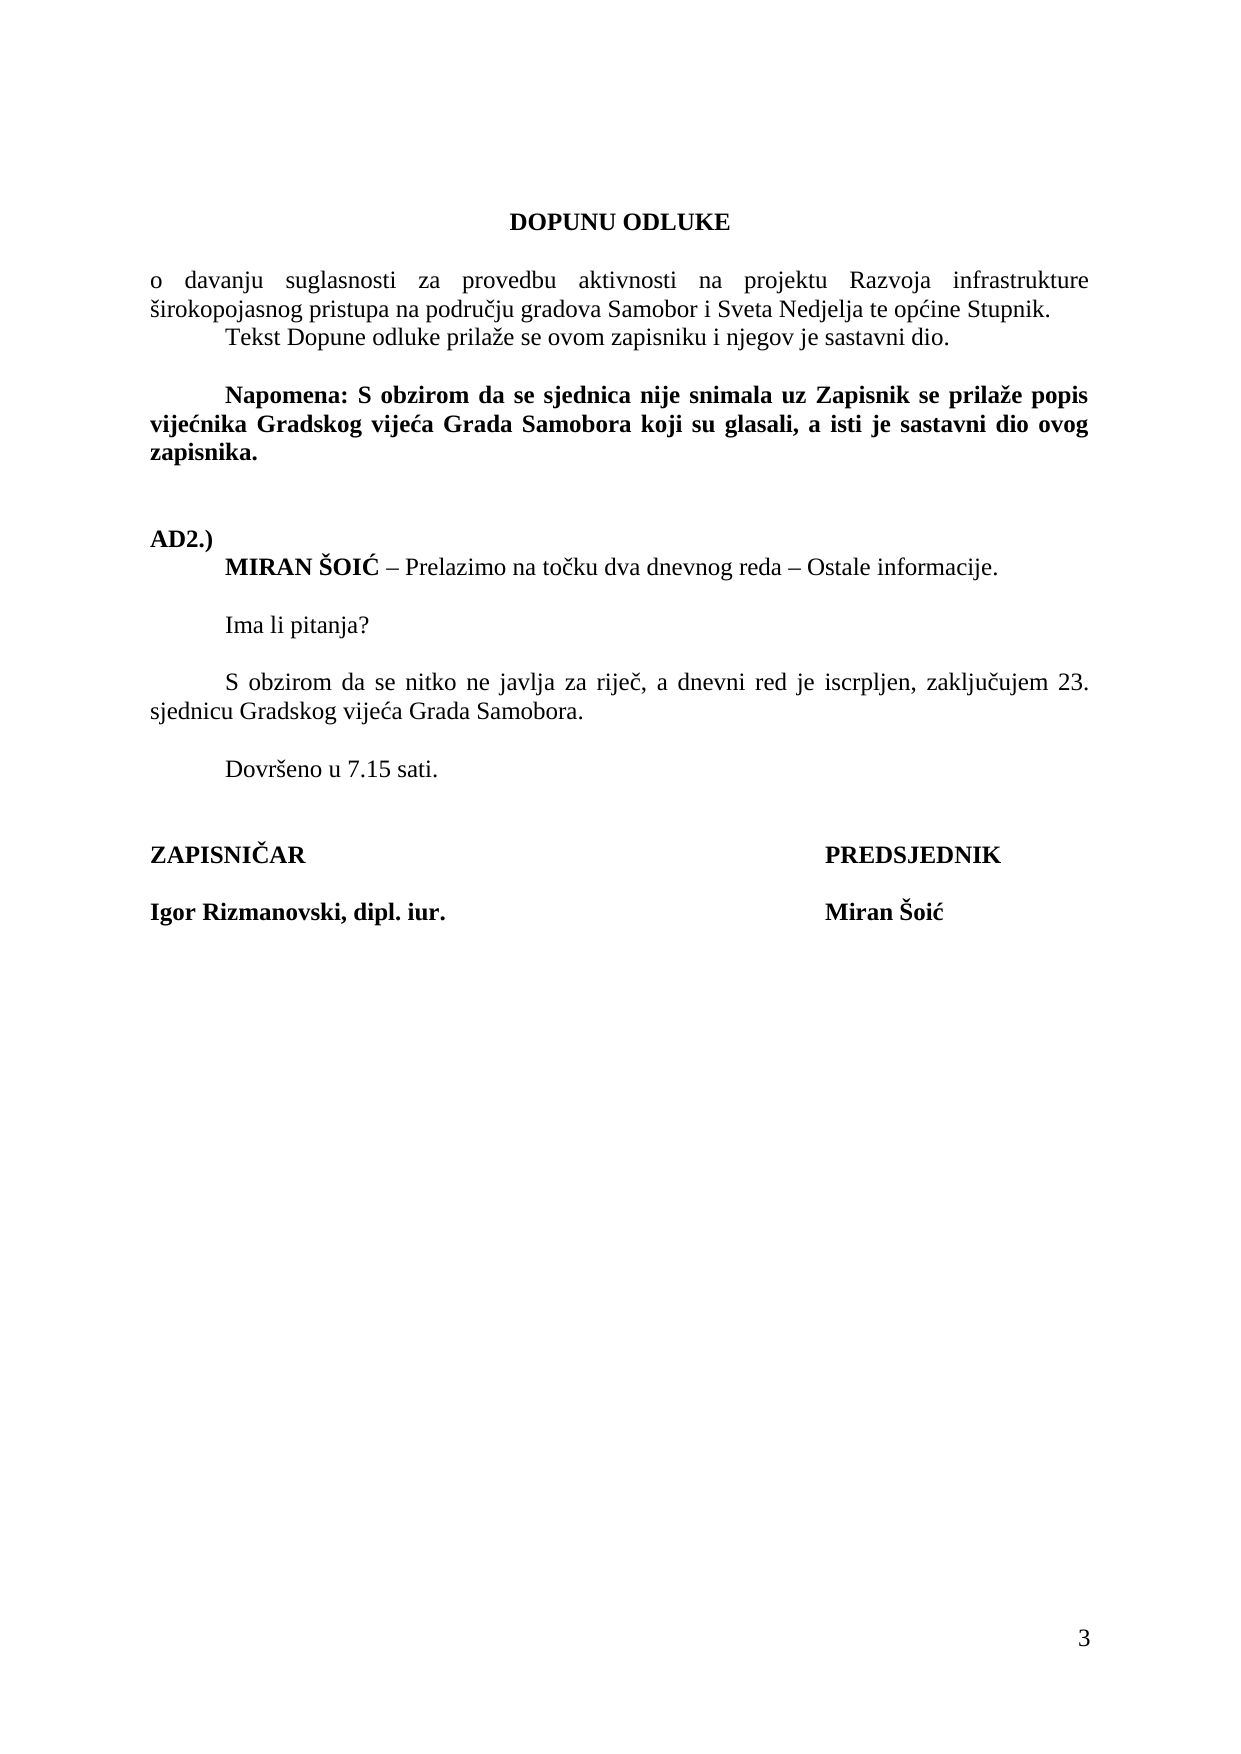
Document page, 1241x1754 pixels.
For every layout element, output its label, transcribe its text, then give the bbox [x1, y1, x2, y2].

text Tekst Dopune odluke prilaže se ovom zapisniku i njegov je sastavni dio. [150, 322, 1090, 351]
text Igor Rizmanovski, dipl. iur. Miran Šoić [150, 897, 1090, 926]
text MIRAN ŠOIĆ – Prelazimo na točku dva dnevnog reda – Ostale informacije. [150, 552, 1090, 581]
text ZAPISNIČAR PREDSJEDNIK [150, 840, 1090, 869]
text DOPUNU ODLUKE [150, 207, 1090, 236]
text o davanju suglasnosti za provedbu aktivnosti na projektu Razvoja infrastrukture širokopojasnog pristupa na području gradova Samobor i Sveta Nedjelja te općine Stupnik. [150, 265, 1090, 322]
text Napomena: S obzirom da se sjednica nije snimala uz Zapisnik se prilaže popis vijećnika Gradskog vijeća Grada Samobora koji su glasali, a isti je sastavni dio ovog zapisnika. [150, 380, 1090, 466]
text S obzirom da se nitko ne javlja za riječ, a dnevni red je iscrpljen, zaključujem 23. sjednicu Gradskog vijeća Grada Samobora. [150, 667, 1090, 725]
text AD2.) [150, 524, 1090, 552]
text Dovršeno u 7.15 sati. [150, 754, 1090, 782]
text Ima li pitanja? [150, 610, 1090, 639]
